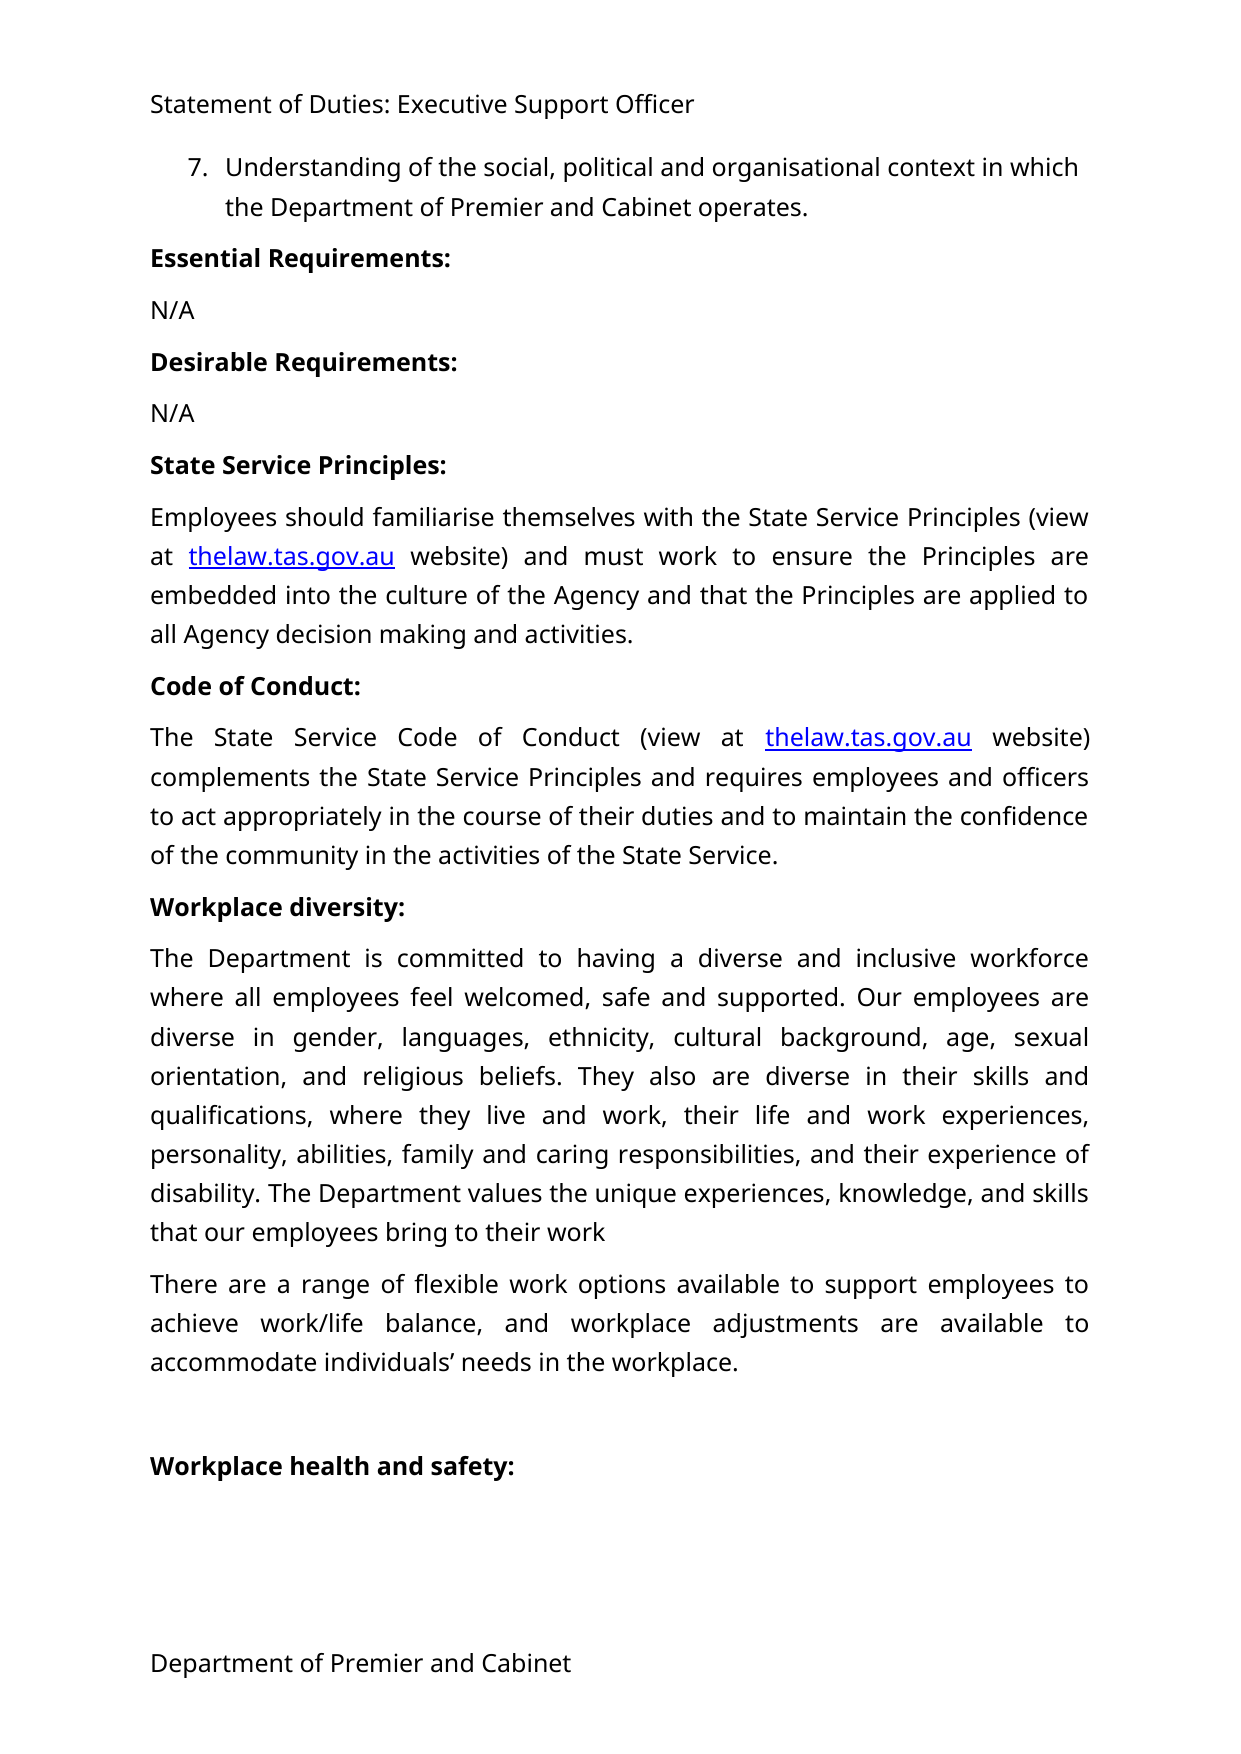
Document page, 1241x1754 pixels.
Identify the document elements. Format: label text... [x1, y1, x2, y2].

subtitle Code of Conduct: [150, 668, 1090, 702]
subtitle Workplace health and safety: [150, 1448, 1090, 1482]
subtitle Desirable Requirements: [150, 344, 1090, 378]
text N/A [150, 292, 1090, 327]
text The Department is committed to having a diverse and inclusive workforce where all employees feel welcomed, safe and supported. Our employees are diverse in gender, languages, ethnicity, cultural background, age, sexual orientation, and religious beliefs. They also are diverse in their skills and qualifications, where they live and work, their life and work experiences, personality, abilities, family and caring responsibilities, and their experience of disability. The Department values the unique experiences, knowledge, and skills that our employees bring to their work [150, 941, 1090, 1249]
subtitle Workplace diversity: [150, 889, 1090, 923]
text Employees should familiarise themselves with the State Service Principles (view at thelaw.tas.gov.au website) and must work to ensure the Principles are embedded into the culture of the Agency and that the Principles are applied to all Agency decision making and activities. [150, 499, 1090, 651]
text There are a range of flexible work options available to support employees to achieve work/life balance, and workplace adjustments are available to accommodate individuals’ needs in the workplace. [150, 1267, 1090, 1379]
subtitle State Service Principles: [150, 447, 1090, 482]
list Understanding of the social, political and organisational context in which the Department of Premier and Cabinet operates. [187, 150, 1090, 223]
subtitle Essential Requirements: [150, 241, 1090, 275]
text N/A [150, 396, 1090, 430]
text The State Service Code of Conduct (view at thelaw.tas.gov.au website) complements the State Service Principles and requires employees and officers to act appropriately in the course of their duties and to maintain the confidence of the community in the activities of the State Service. [150, 720, 1090, 872]
